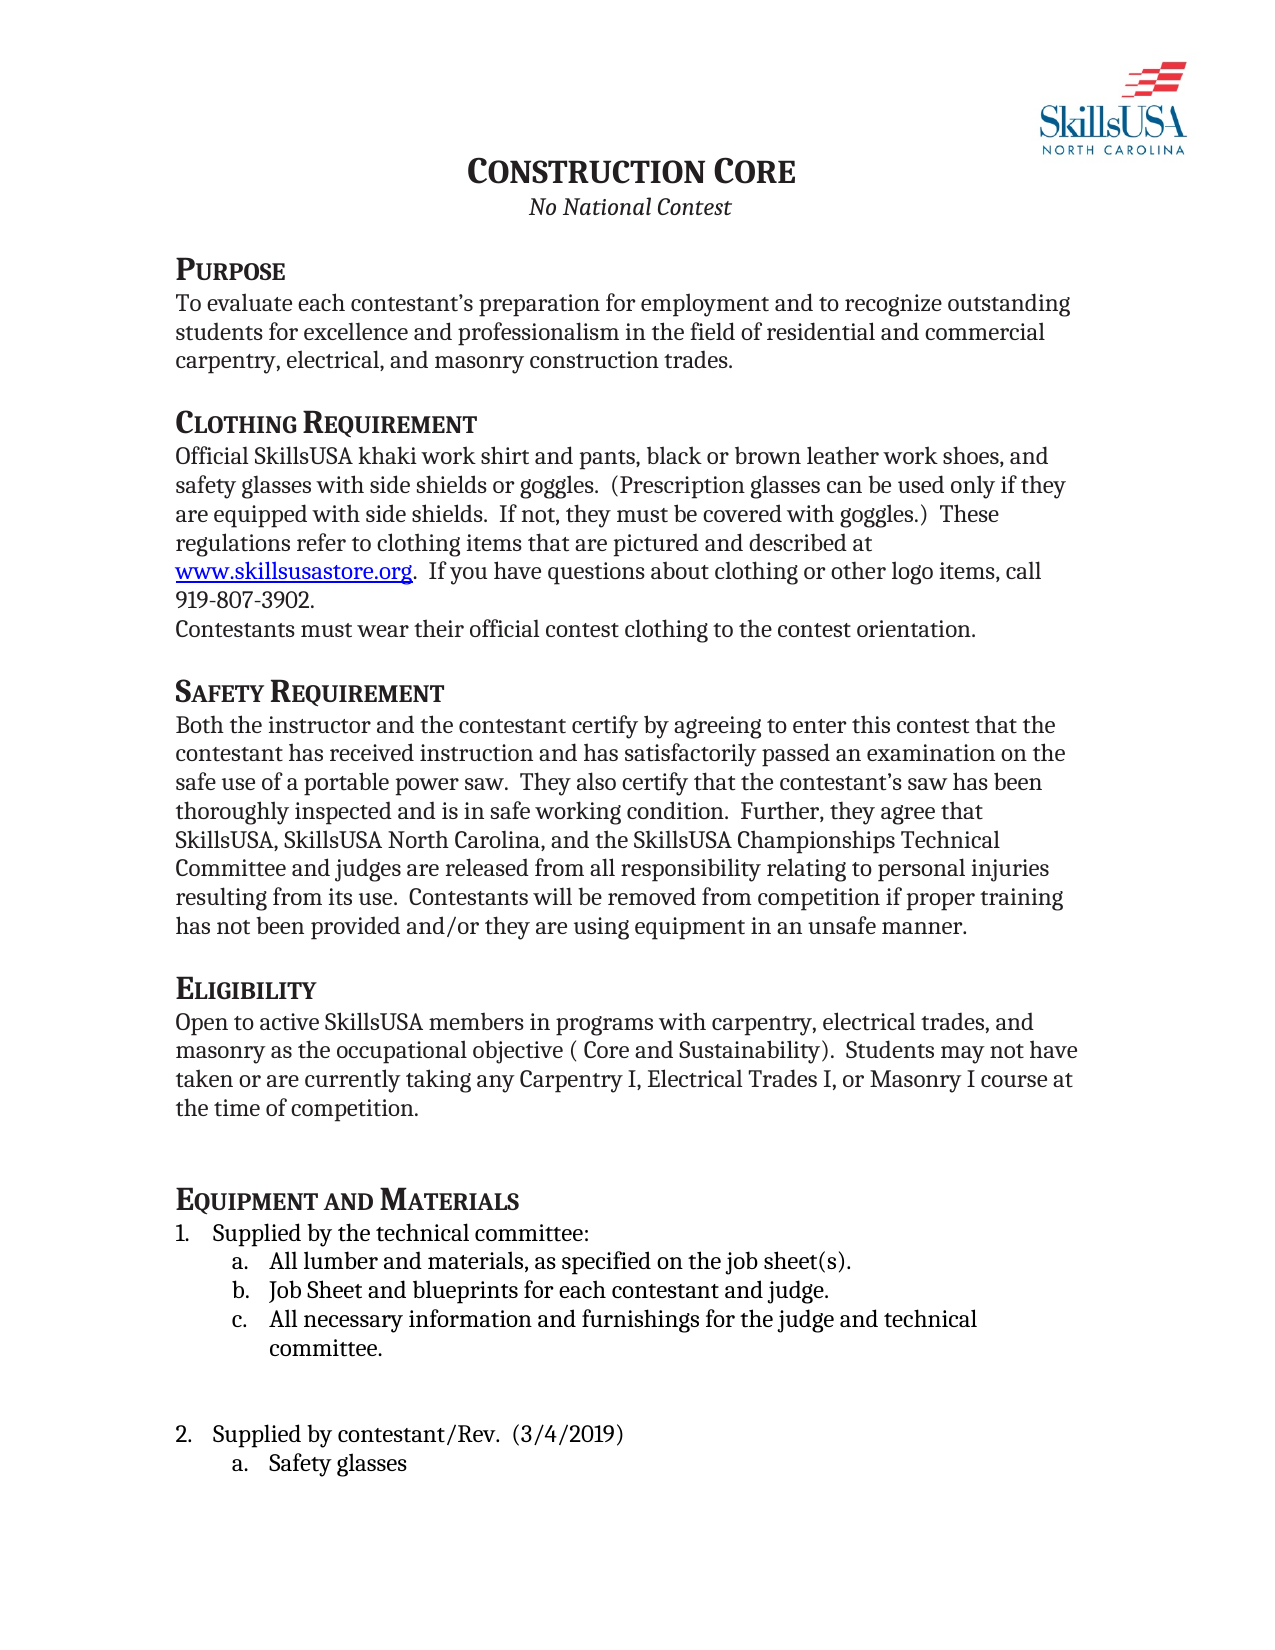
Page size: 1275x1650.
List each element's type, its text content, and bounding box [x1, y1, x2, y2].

text b. Job Sheet and blueprints for each contestant and judge. [232, 1276, 1087, 1305]
text Open to active SkillsUSA members in programs with carpentry, electrical trades, and masonry as the occupational objective ( Core and Sustainability). Students may not have taken or are currently taking any Carpentry I, Electrical Trades I, or Masonry I course at the time of competition. [175, 1008, 1087, 1123]
text c. All necessary information and furnishings for the judge and technical committee. [232, 1305, 1087, 1362]
text EQUIPMENT AND MATERIALS [175, 1180, 1087, 1218]
text CONSTRUCTION CORE [175, 150, 1087, 193]
text SAFETY REQUIREMENT [175, 672, 1087, 711]
text Official SkillsUSA khaki work shirt and pants, black or brown leather work shoes, and safety glasses with side shields or goggles. (Prescription glasses can be used only if they are equipped with side shields. If not, they must be covered with goggles.) These regulations refer to clothing items that are pictured and described at www.skillsusastore.org. If you have questions about clothing or other logo items, call 919-807-3902. [175, 442, 1087, 615]
text a. All lumber and materials, as specified on the job sheet(s). [232, 1247, 1087, 1276]
text PURPOSE [175, 251, 1087, 289]
text a. Safety glasses [232, 1448, 1087, 1477]
text CLOTHING REQUIREMENT [175, 404, 1087, 442]
text Contestants must wear their official contest clothing to the contest orientation. [175, 615, 1087, 643]
text To evaluate each contestant’s preparation for employment and to recognize outstanding students for excellence and professionalism in the field of residential and commercial carpentry, electrical, and masonry construction trades. [175, 289, 1087, 375]
text ELIGIBILITY [175, 969, 1087, 1008]
text 2. Supplied by contestant/Rev. (3/4/2019) [175, 1420, 1087, 1448]
text 1. Supplied by the technical committee: [175, 1218, 1087, 1247]
picture [1009, 31, 1218, 185]
text Both the instructor and the contestant certify by agreeing to enter this contest that the contestant has received instruction and has satisfactorily passed an examination on the safe use of a portable power saw. They also certify that the contestant’s saw has been thoroughly inspected and is in safe working condition. Further, they agree that SkillsUSA, SkillsUSA North Carolina, and the SkillsUSA Championships Technical Committee and judges are released from all responsibility relating to personal injuries resulting from its use. Contestants will be removed from competition if proper training has not been provided and/or they are using equipment in an unsafe manner. [175, 711, 1087, 941]
text No National Contest [175, 193, 1087, 222]
